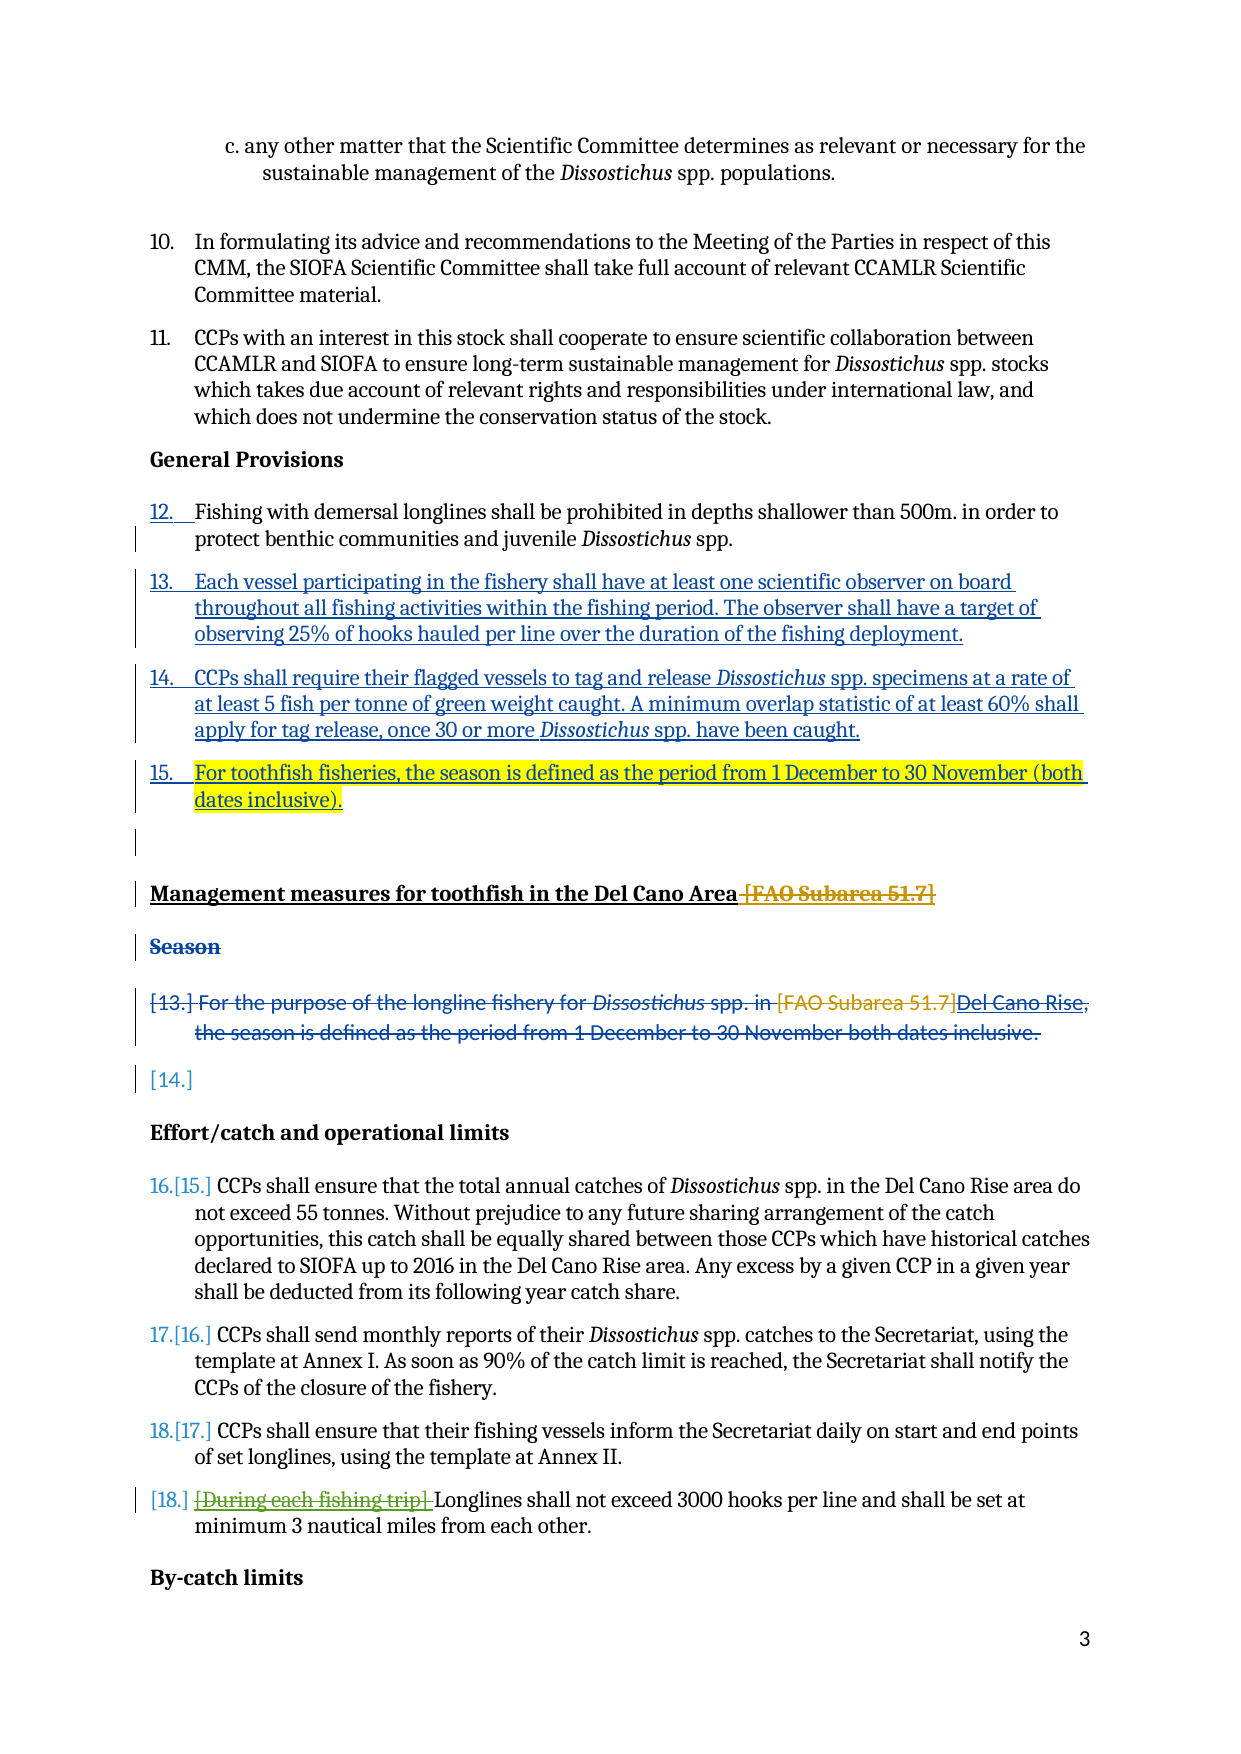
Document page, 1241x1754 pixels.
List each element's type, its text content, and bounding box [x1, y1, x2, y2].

text General Provisions [150, 446, 1072, 473]
text CCPs shall ensure that the total annual catches of Dissostichus spp. in the Del Cano Rise area do not exceed 55 tonnes. Without prejudice to any future sharing arrangement of the catch opportunities, this catch shall be equally shared between those CCPs which have historical catches declared to SIOFA up to 2016 in the Del Cano Rise area. Any excess by a given CCP in a given year shall be deducted from its following year catch share. [150, 1173, 1090, 1305]
text By-catch limits [150, 1564, 1090, 1591]
text CCPs shall ensure that their fishing vessels inform the Secretariat daily on start and end points of set longlines, using the template at Annex II. [150, 1417, 1090, 1470]
list c. any other matter that the Scientific Committee determines as relevant or necessary for the sustainable management of the Dissostichus spp. populations. [225, 133, 1090, 212]
text Longlines shall not exceed 3000 hooks per line and shall be set at minimum 3 nautical miles from each other. [150, 1487, 1090, 1539]
text In formulating its advice and recommendations to the Meeting of the Parties in respect of this CMM, the SIOFA Scientific Committee shall take full account of relevant CCAMLR Scientific Committee material. [150, 229, 1090, 308]
text CCPs with an interest in this stock shall cooperate to ensure scientific collaboration between CCAMLR and SIOFA to ensure long-term sustainable management for Dissostichus spp. stocks which takes due account of relevant rights and responsibilities under international law, and which does not undermine the conservation status of the stock. [150, 324, 1090, 430]
text Effort/catch and operational limits [150, 1120, 1090, 1146]
text Management measures for toothfish in the Del Cano Area [150, 881, 1090, 907]
text Fishing with demersal longlines shall be prohibited in depths shallower than 500m. in order to protect benthic communities and juvenile Dissostichus spp. [150, 499, 1090, 552]
text CCPs shall send monthly reports of their Dissostichus spp. catches to the Secretariat, using the template at Annex I. As soon as 90% of the catch limit is reached, the Secretariat shall notify the CCPs of the closure of the fishery. [150, 1322, 1090, 1401]
